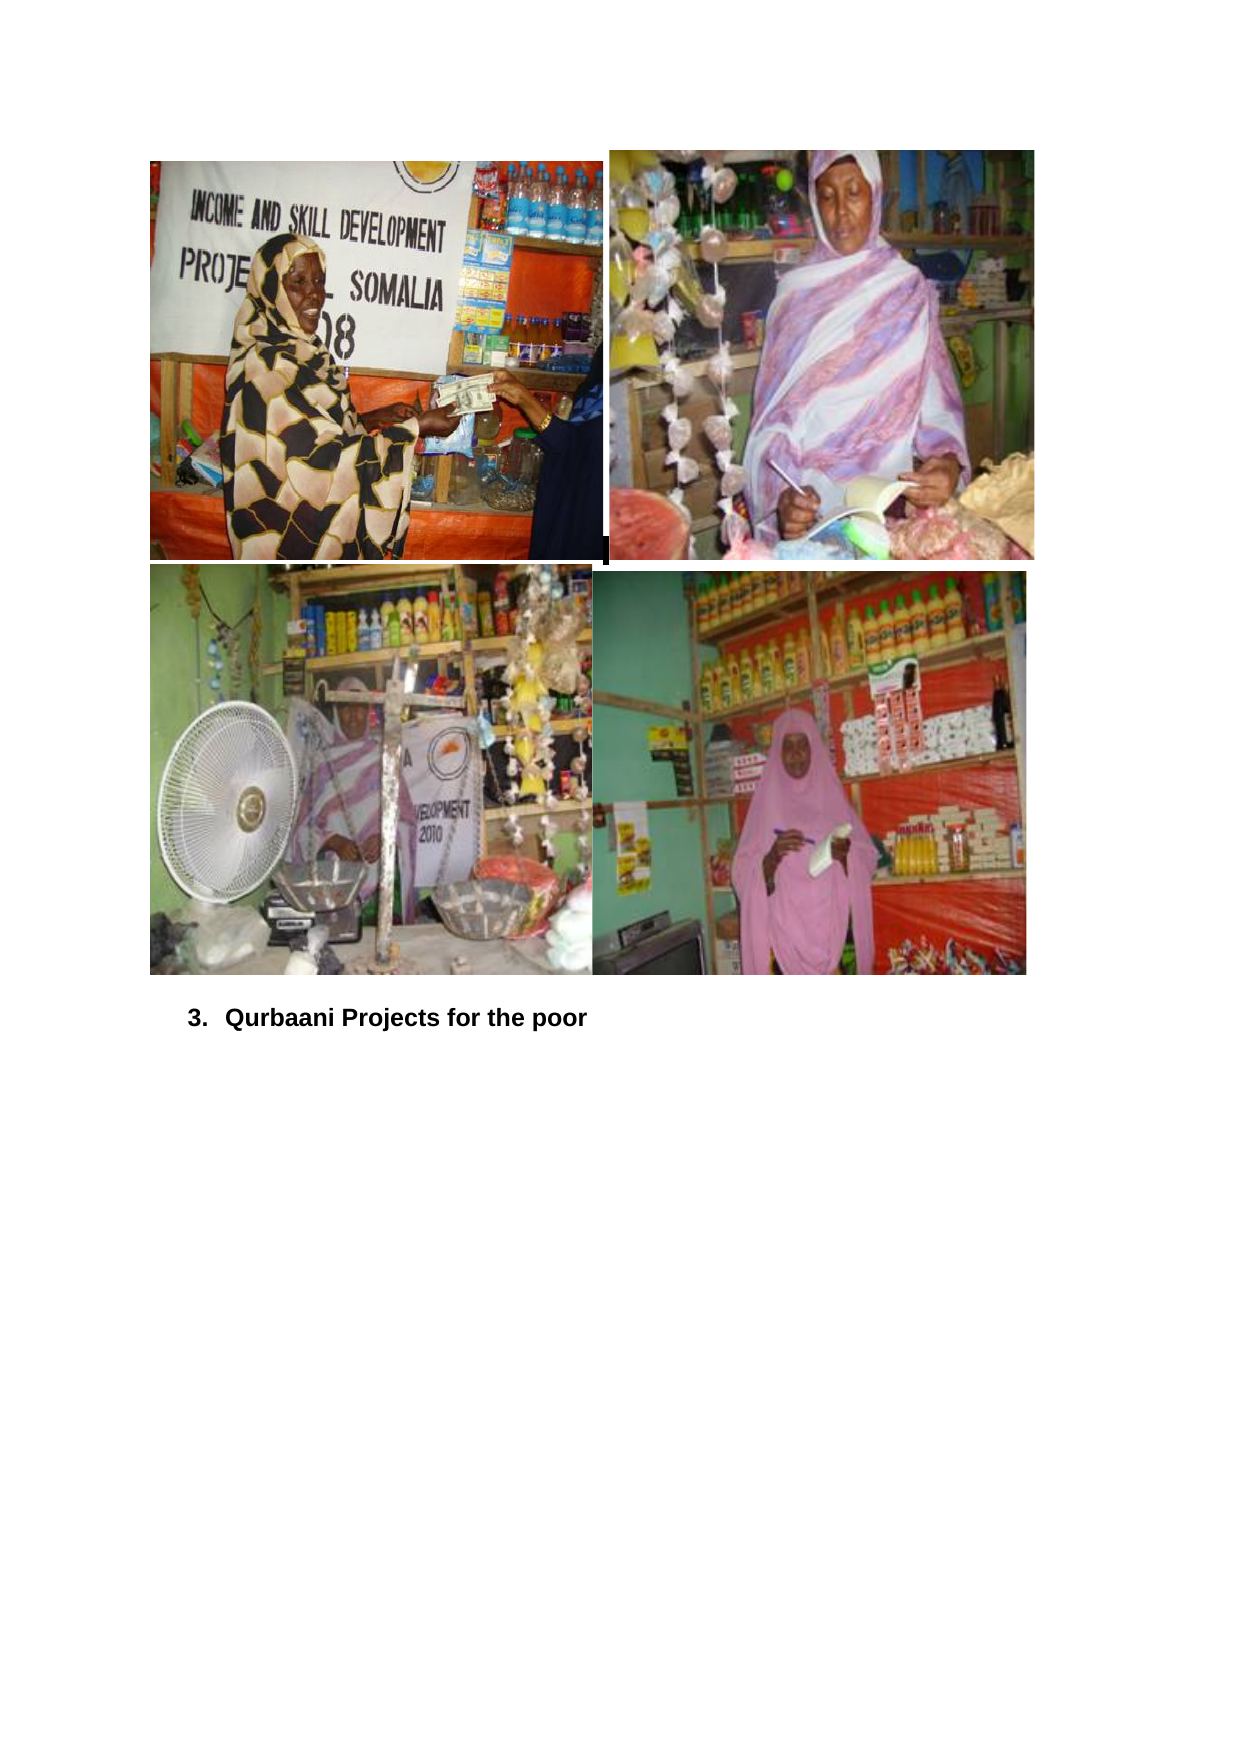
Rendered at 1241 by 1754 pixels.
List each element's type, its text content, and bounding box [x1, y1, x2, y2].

picture [150, 161, 604, 560]
picture [150, 564, 1027, 975]
list Qurbaani Projects for the poor [187, 1003, 1090, 1032]
picture [609, 150, 1035, 560]
